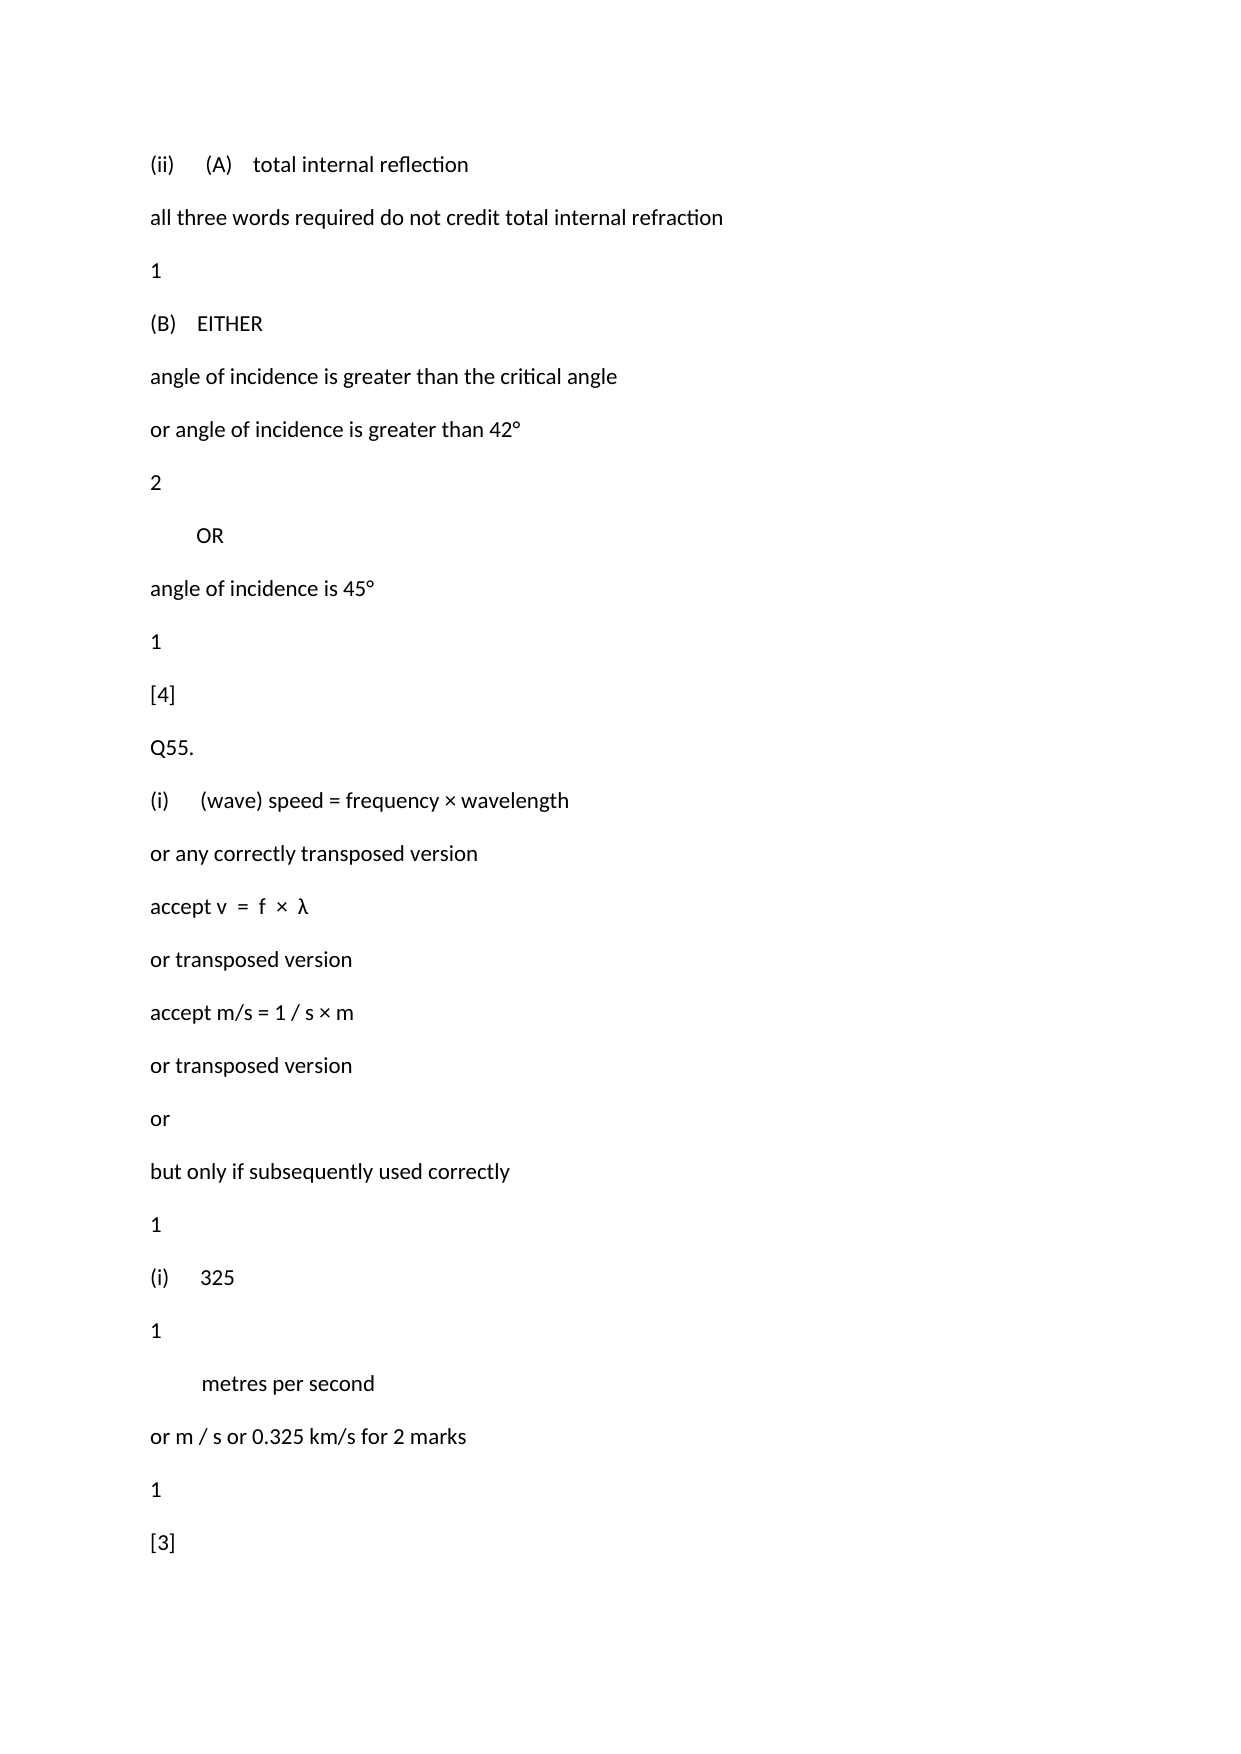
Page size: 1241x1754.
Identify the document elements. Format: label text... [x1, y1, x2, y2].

text [4] [150, 680, 1090, 708]
text 2 [150, 468, 1090, 496]
text [3] [150, 1528, 1090, 1557]
text accept v = f × λ [150, 892, 1090, 920]
text OR [150, 521, 1090, 549]
text 1 [150, 627, 1090, 655]
text (i) 325 [150, 1263, 1090, 1291]
text 1 [150, 256, 1090, 284]
text 1 [150, 1210, 1090, 1238]
text or any correctly transposed version [150, 839, 1090, 867]
text but only if subsequently used correctly [150, 1157, 1090, 1185]
text or [150, 1104, 1090, 1132]
text (B) EITHER [150, 309, 1090, 337]
text 1 [150, 1476, 1090, 1503]
text metres per second [150, 1369, 1090, 1397]
text accept m/s = 1 / s × m [150, 998, 1090, 1026]
text or angle of incidence is greater than 42° [150, 415, 1090, 443]
text or transposed version [150, 1051, 1090, 1079]
text (ii) (A) total internal reflection [150, 150, 1090, 178]
text Q55. [150, 733, 1090, 761]
text or m / s or 0.325 km/s for 2 marks [150, 1422, 1090, 1451]
text angle of incidence is greater than the critical angle [150, 362, 1090, 390]
text 1 [150, 1316, 1090, 1344]
text all three words required do not credit total internal refraction [150, 203, 1090, 231]
text angle of incidence is 45° [150, 574, 1090, 602]
text or transposed version [150, 945, 1090, 973]
text (i) (wave) speed = frequency × wavelength [150, 786, 1090, 814]
